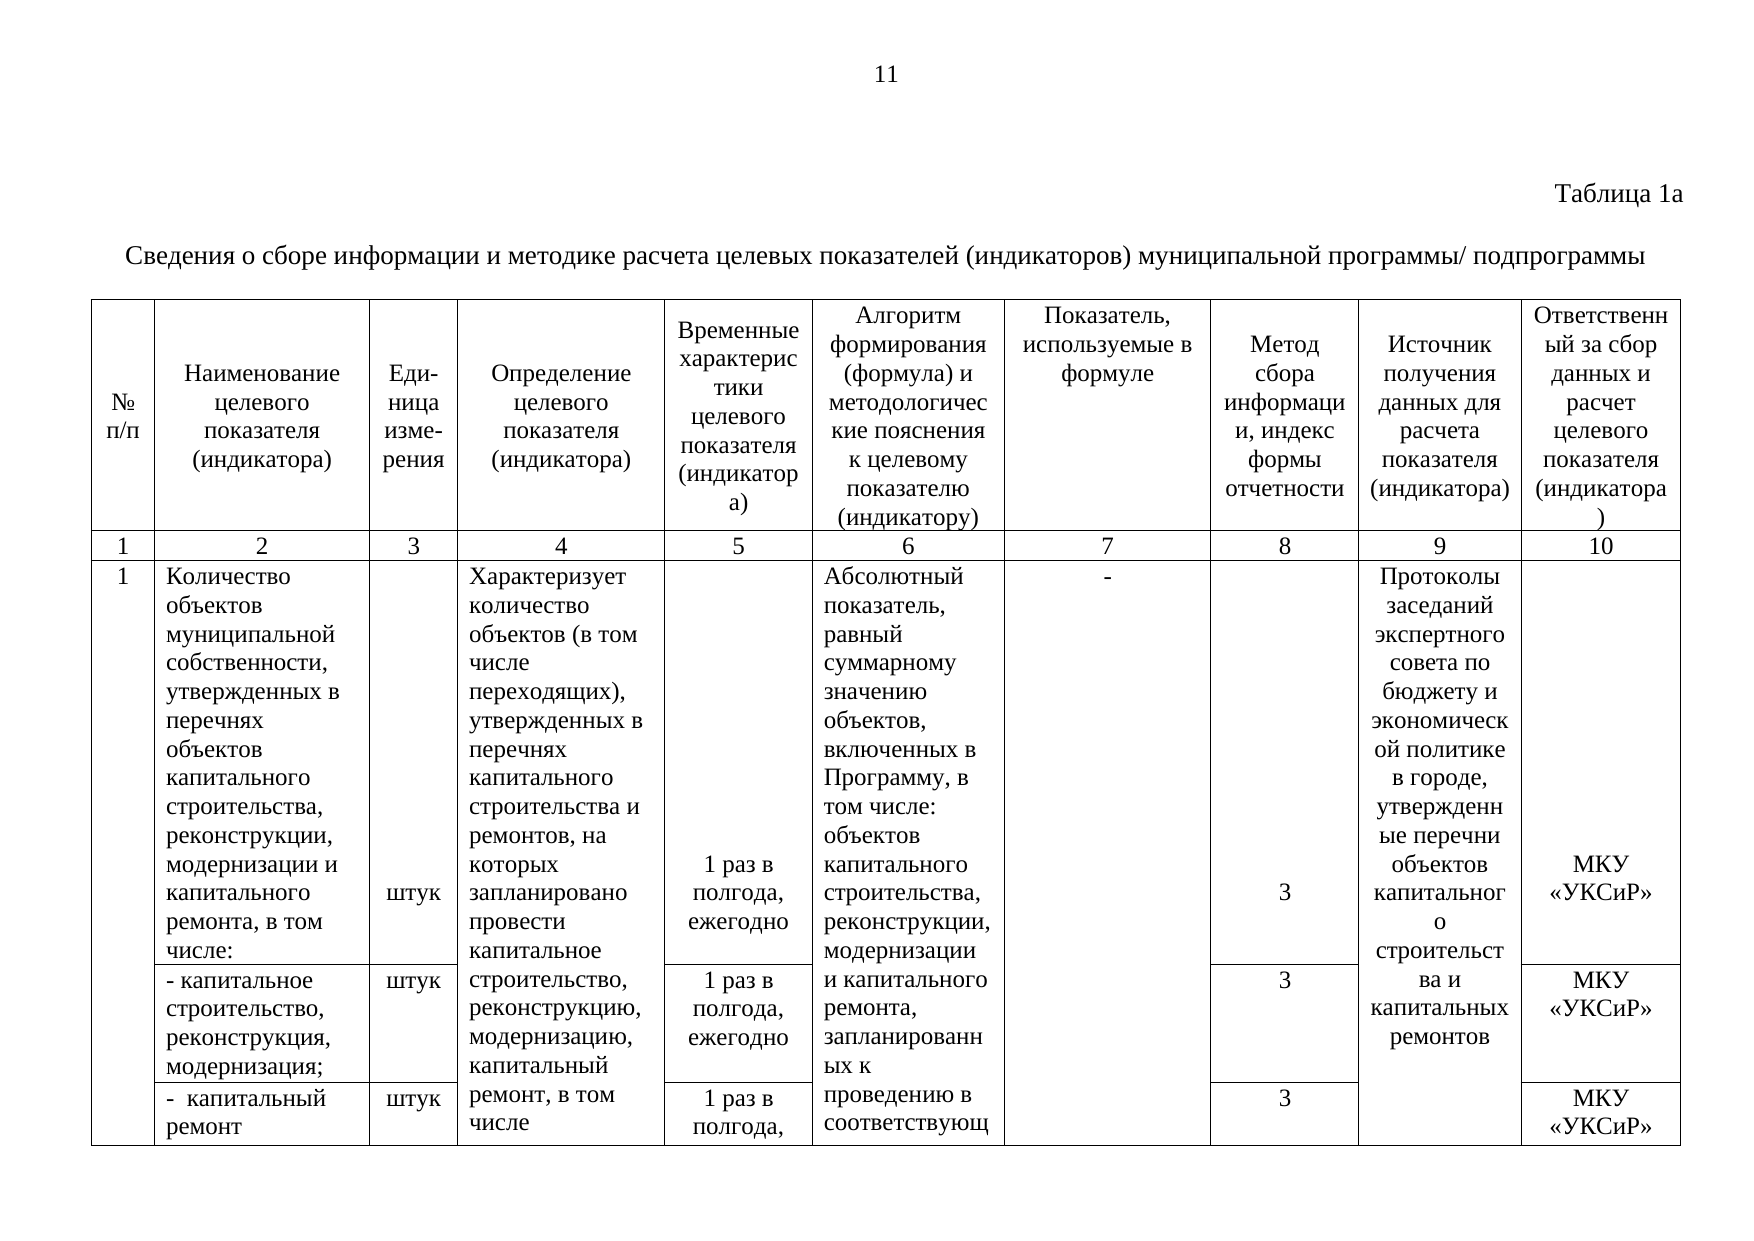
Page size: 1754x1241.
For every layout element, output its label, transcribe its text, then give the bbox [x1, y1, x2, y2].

table_cell 4 [458, 531, 664, 560]
table_header № п/п [92, 300, 154, 530]
table_header Ответственный за сбор данных и расчет целевого показателя (индикатора) [1522, 300, 1680, 530]
table_cell 1 раз в полгода, ежегодно [665, 561, 812, 964]
text Сведения о сборе информации и методике расчета целевых показателей (индикаторов) муниципальной программы/ подпрограммы [89, 239, 1683, 271]
table_header Метод сбора информации, индекс формы отчетности [1211, 300, 1358, 530]
table_cell штук [370, 561, 457, 964]
table_cell штук [370, 1083, 457, 1145]
table_cell 3 [1211, 1083, 1358, 1145]
table_cell 9 [1359, 531, 1521, 560]
table_cell МКУ «УКСиР» [1522, 965, 1680, 1082]
table_cell 2 [155, 531, 369, 560]
table_cell 3 [1211, 561, 1358, 964]
table_cell МКУ «УКСиР» [1522, 561, 1680, 964]
table_cell 8 [1211, 531, 1358, 560]
table_cell 1 раз в полгода, ежегодно [665, 1083, 812, 1145]
table_header Определение целевого показателя (индикатора) [458, 300, 664, 530]
table_cell Количество объектов муниципальной собственности, утвержденных в перечнях объектов капитального строительства, реконструкции, модернизации и капитального ремонта, в том числе: [155, 561, 369, 964]
table_header Источник получения данных для расчета показателя (индикатора) [1359, 300, 1521, 530]
table_cell 7 [1005, 531, 1210, 560]
table_cell МКУ «УКСиР» [1522, 1083, 1680, 1145]
table_cell 5 [665, 531, 812, 560]
table_cell 3 [370, 531, 457, 560]
table_header Временные характеристики целевого показателя (индикатора) [665, 300, 812, 530]
table_cell - капитальное строительство, реконструкция, модернизация; [155, 965, 369, 1082]
text Таблица 1а [89, 177, 1683, 208]
table_cell Абсолютный показатель, равный суммарному значению объектов, включенных в Программу, в том числе: объектов капитального строительства, реконструкции, модернизации и капитального ремонта, запланированных к проведению в соответствующем году [813, 561, 1004, 1145]
table_cell Протоколы заседаний экспертного совета по бюджету и экономической политике в городе, утвержденные перечни объектов капитального строительства и капитальных ремонтов [1359, 561, 1521, 1145]
table_header Еди-ница изме-рения [370, 300, 457, 530]
table_cell 1 [92, 531, 154, 560]
table_header Показатель, используемые в формуле [1005, 300, 1210, 530]
table_cell 10 [1522, 531, 1680, 560]
table_cell - [1005, 561, 1210, 1145]
table_cell штук [370, 965, 457, 1082]
table_header Наименование целевого показателя (индикатора) [155, 300, 369, 530]
table_cell Характеризует количество объектов (в том числе переходящих), утвержденных в перечнях капитального строительства и ремонтов, на которых запланировано провести капитальное строительство, реконструкцию, модернизацию, капитальный ремонт, в том числе разработку проектно-сметной документации, проведение инженерно-изыскательских работ, экспертизу проекта (без учета объектов, сданных в эксплуатацию в прошедшем году) [458, 561, 664, 1145]
table_cell 1 [92, 561, 154, 1145]
table_cell 3 [1211, 965, 1358, 1082]
table_header Алгоритм формирования (формула) и методологические пояснения к целевому показателю (индикатору) [813, 300, 1004, 530]
table_cell 6 [813, 531, 1004, 560]
table_cell 1 раз в полгода, ежегодно [665, 965, 812, 1082]
table_cell - капитальный ремонт [155, 1083, 369, 1145]
